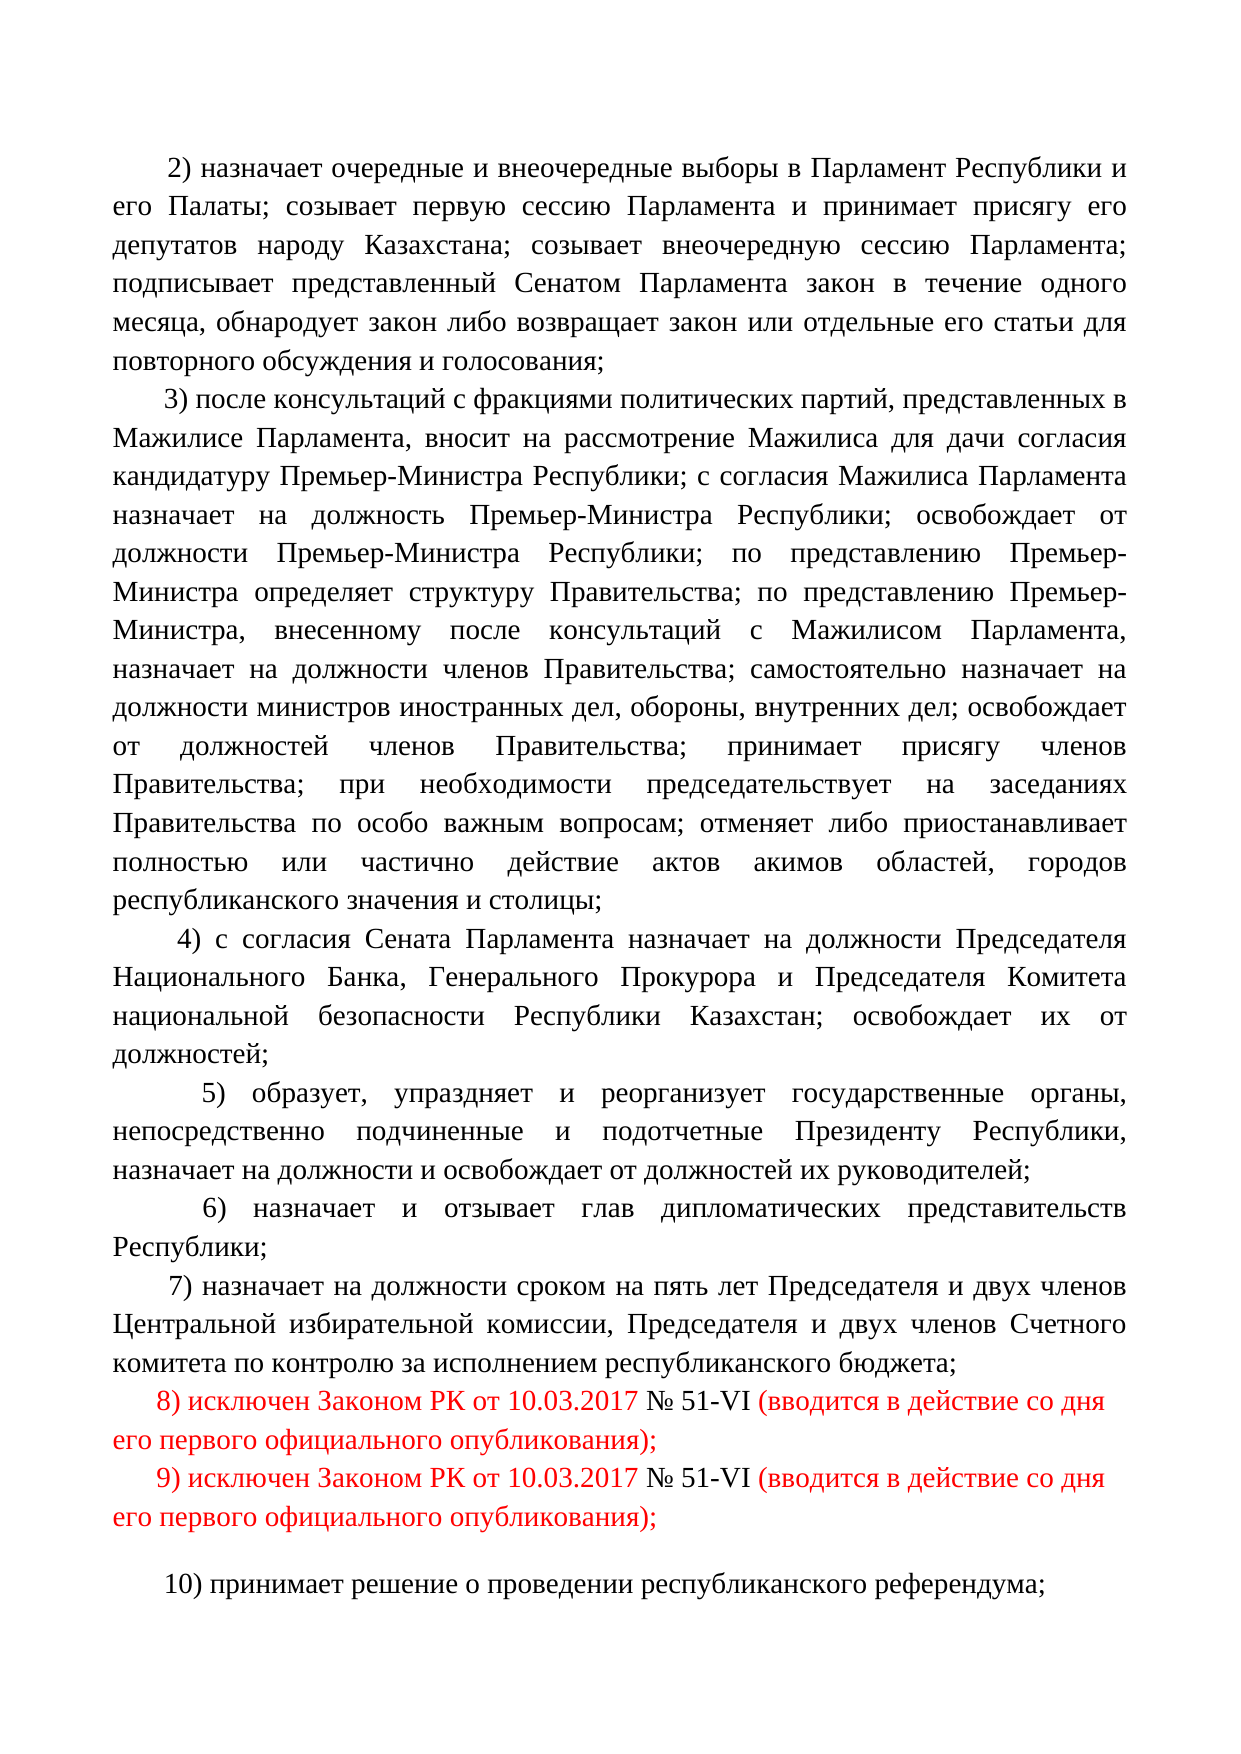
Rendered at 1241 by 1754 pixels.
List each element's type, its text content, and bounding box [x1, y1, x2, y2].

text 10) принимает решение о проведении республиканского референдума; [112, 1567, 1128, 1600]
text 5) образует, упраздняет и реорганизует государственные органы, непосредственно подчиненные и подотчетные Президенту Республики, назначает на должности и освобождает от должностей их руководителей; [112, 1075, 1128, 1186]
text 3) после консультаций с фракциями политических партий, представленных в Мажилисе Парламента, вносит на рассмотрение Мажилиса для дачи согласия кандидатуру Премьер-Министра Республики; с согласия Мажилиса Парламента назначает на должность Премьер-Министра Республики; освобождает от должности Премьер-Министра Республики; по представлению Премьер-Министра определяет структуру Правительства; по представлению Премьер-Министра, внесенному после консультаций с Мажилисом Парламента, назначает на должности членов Правительства; самостоятельно назначает на должности министров иностранных дел, обороны, внутренних дел; освобождает от должностей членов Правительства; принимает присягу членов Правительства; при необходимости председательствует на заседаниях Правительства по особо важным вопросам; отменяет либо приостанавливает полностью или частично действие актов акимов областей, городов республиканского значения и столицы; [112, 381, 1128, 916]
text 2) назначает очередные и внеочередные выборы в Парламент Республики и его Палаты; созывает первую сессию Парламента и принимает присягу его депутатов народу Казахстана; созывает внеочередную сессию Парламента; подписывает представленный Сенатом Парламента закон в течение одного месяца, обнародует закон либо возвращает закон или отдельные его статьи для повторного обсуждения и голосования; [112, 150, 1128, 376]
text 4) с согласия Сената Парламента назначает на должности Председателя Национального Банка, Генерального Прокурора и Председателя Комитета национальной безопасности Республики Казахстан; освобождает их от должностей; [112, 921, 1128, 1070]
text 6) назначает и отзывает глав дипломатических представительств Республики; [112, 1191, 1128, 1263]
text 7) назначает на должности сроком на пять лет Председателя и двух членов Центральной избирательной комиссии, Председателя и двух членов Счетного комитета по контролю за исполнением республиканского бюджета; [112, 1268, 1128, 1378]
text 8) исключен Законом РК от 10.03.2017 № 51-VI (вводится в действие со дня его первого официального опубликования); 9) исключен Законом РК от 10.03.2017 № 51-VI (вводится в действие со дня его первого официального опубликования); [112, 1383, 1128, 1563]
